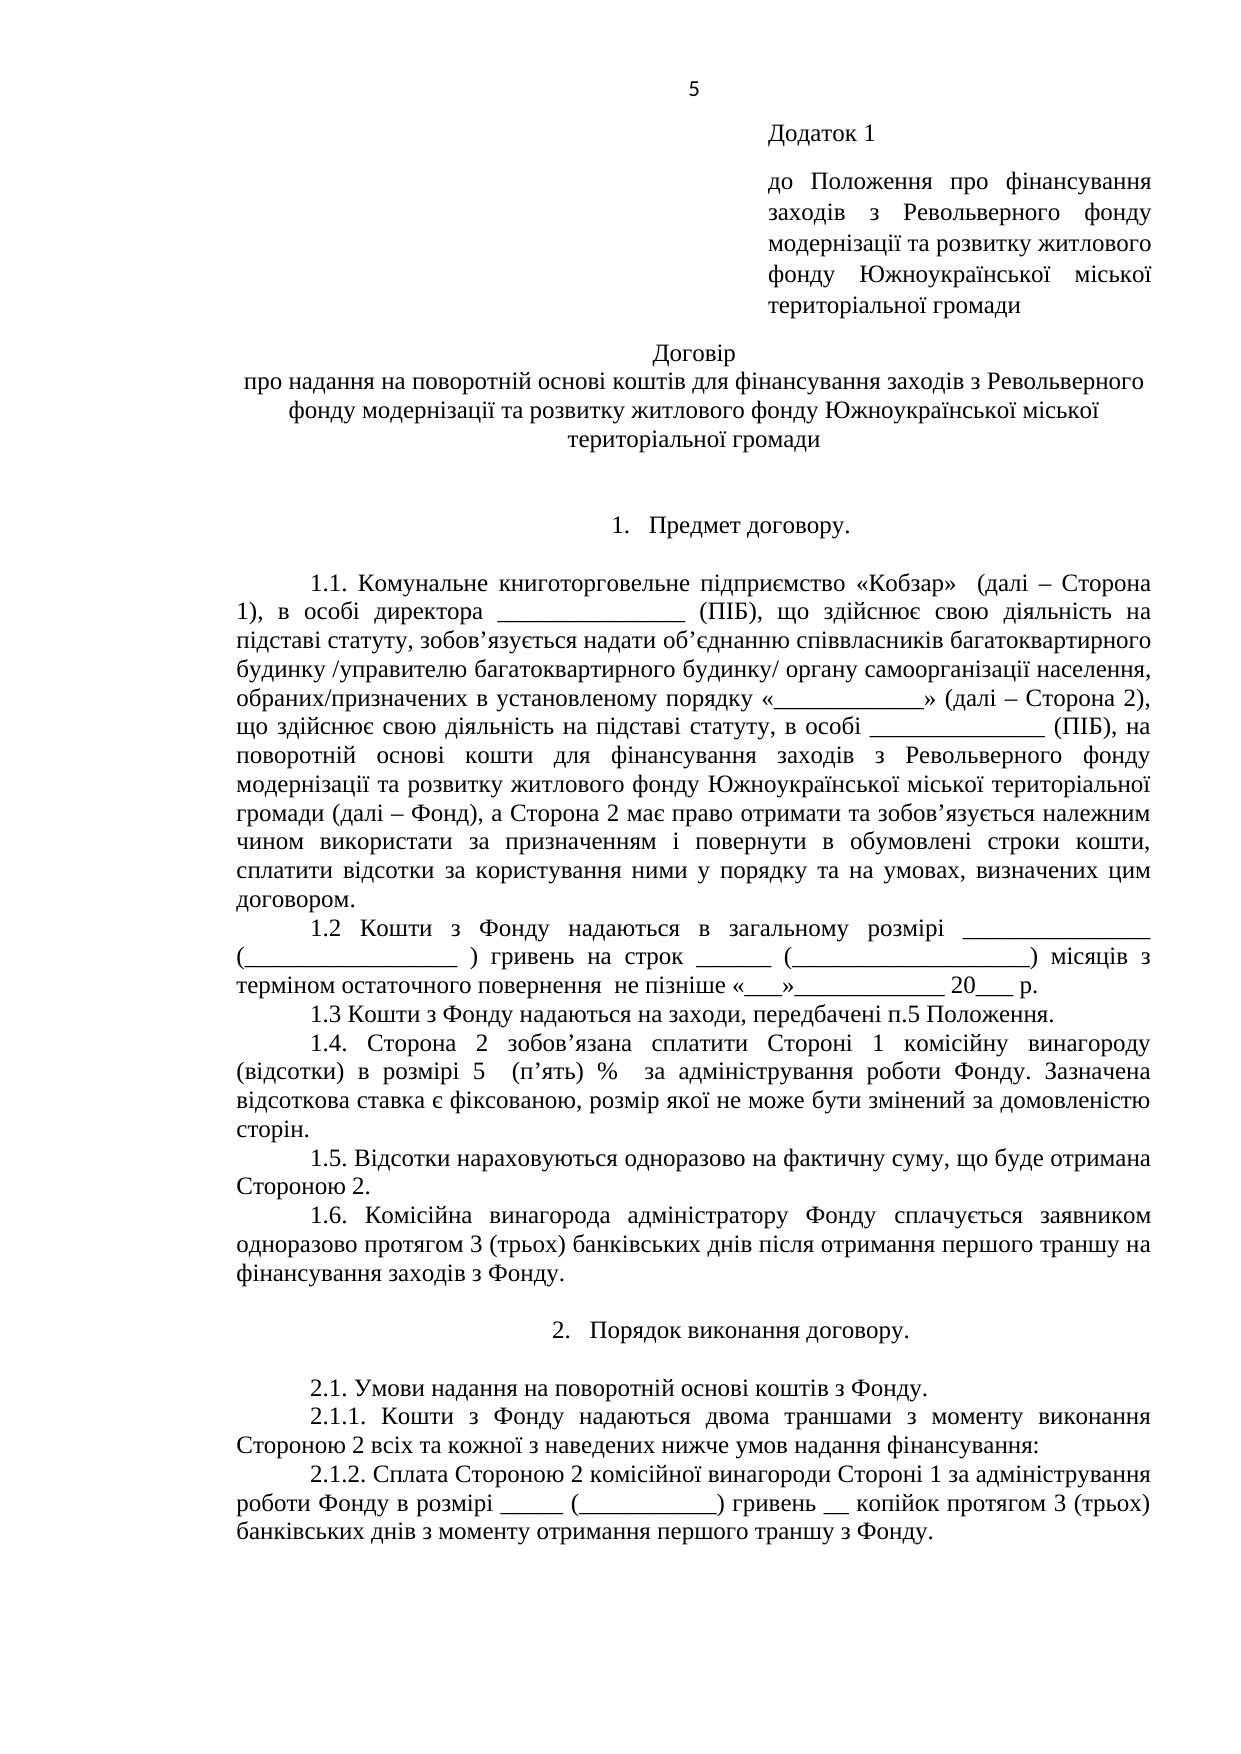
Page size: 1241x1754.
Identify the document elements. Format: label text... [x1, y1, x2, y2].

text до Положення про фінансування заходів з Револьверного фонду модернізації та розвитку житлового фонду Южноукраїнської міської територіальної громади [768, 166, 1152, 319]
text 2.1. Умови надання на поворотній основі коштів з Фонду. [236, 1373, 1152, 1401]
text 1.6. Комісійна винагорода адміністратору Фонду сплачується заявником одноразово протягом 3 (трьох) банківських днів після отримання першого траншу на фінансування заходів з Фонду. [236, 1200, 1152, 1286]
text 2.1.1. Кошти з Фонду надаються двома траншами з моменту виконання Стороною 2 всіх та кожної з наведених нижче умов надання фінансування: [236, 1401, 1152, 1459]
text 1.2 Кошти з Фонду надаються в загальному розмірі _______________ (_________________ ) гривень на строк ______ (___________________) місяців з терміном остаточного повернення не пізніше «___»____________ 20___ р. [236, 913, 1152, 999]
text 1.5. Відсотки нараховуються одноразово на фактичну суму, що буде отримана Стороною 2. [236, 1143, 1152, 1200]
text 1.1. Комунальне книготорговельне підприємство «Кобзар» (далі – Сторона 1), в особі директора _______________ (ПІБ), що здійснює свою діяльність на підставі статуту, зобов’язується надати об’єднанню співвласників багатоквартирного будинку /управителю багатоквартирного будинку/ органу самоорганізації населення, обраних/призначених в установленому порядку «____________» (далі – Сторона 2), що здійснює свою діяльність на підставі статуту, в особі ______________ (ПІБ), на поворотній основі кошти для фінансування заходів з Револьверного фонду модернізації та розвитку житлового фонду Южноукраїнської міської територіальної громади (далі – Фонд), а Сторона 2 має право отримати та зобов’язується належним чином використати за призначенням і повернути в обумовлені строки кошти, сплатити відсотки за користування ними у порядку та на умовах, визначених цим договором. [236, 568, 1152, 913]
list Порядок виконання договору. [310, 1315, 1152, 1344]
text Договір [236, 338, 1152, 366]
text 1.4. Сторона 2 зобов’язана сплатити Стороні 1 комісійну винагороду (відсотки) в розмірі 5 (п’ять) % за адміністрування роботи Фонду. Зазначена відсоткова ставка є фіксованою, розмір якої не може бути змінений за домовленістю сторін. [236, 1028, 1152, 1143]
text Додаток 1 [768, 118, 1152, 147]
list Предмет договору. [310, 510, 1152, 539]
text 1.3 Кошти з Фонду надаються на заходи, передбачені п.5 Положення. [236, 999, 1152, 1028]
text 2.1.2. Сплата Стороною 2 комісійної винагороди Стороні 1 за адміністрування роботи Фонду в розмірі _____ (___________) гривень __ копійок протягом 3 (трьох) банківських днів з моменту отримання першого траншу з Фонду. [236, 1459, 1152, 1545]
text про надання на поворотній основі коштів для фінансування заходів з Револьверного фонду модернізації та розвитку житлового фонду Южноукраїнської міської територіальної громади [236, 366, 1152, 453]
